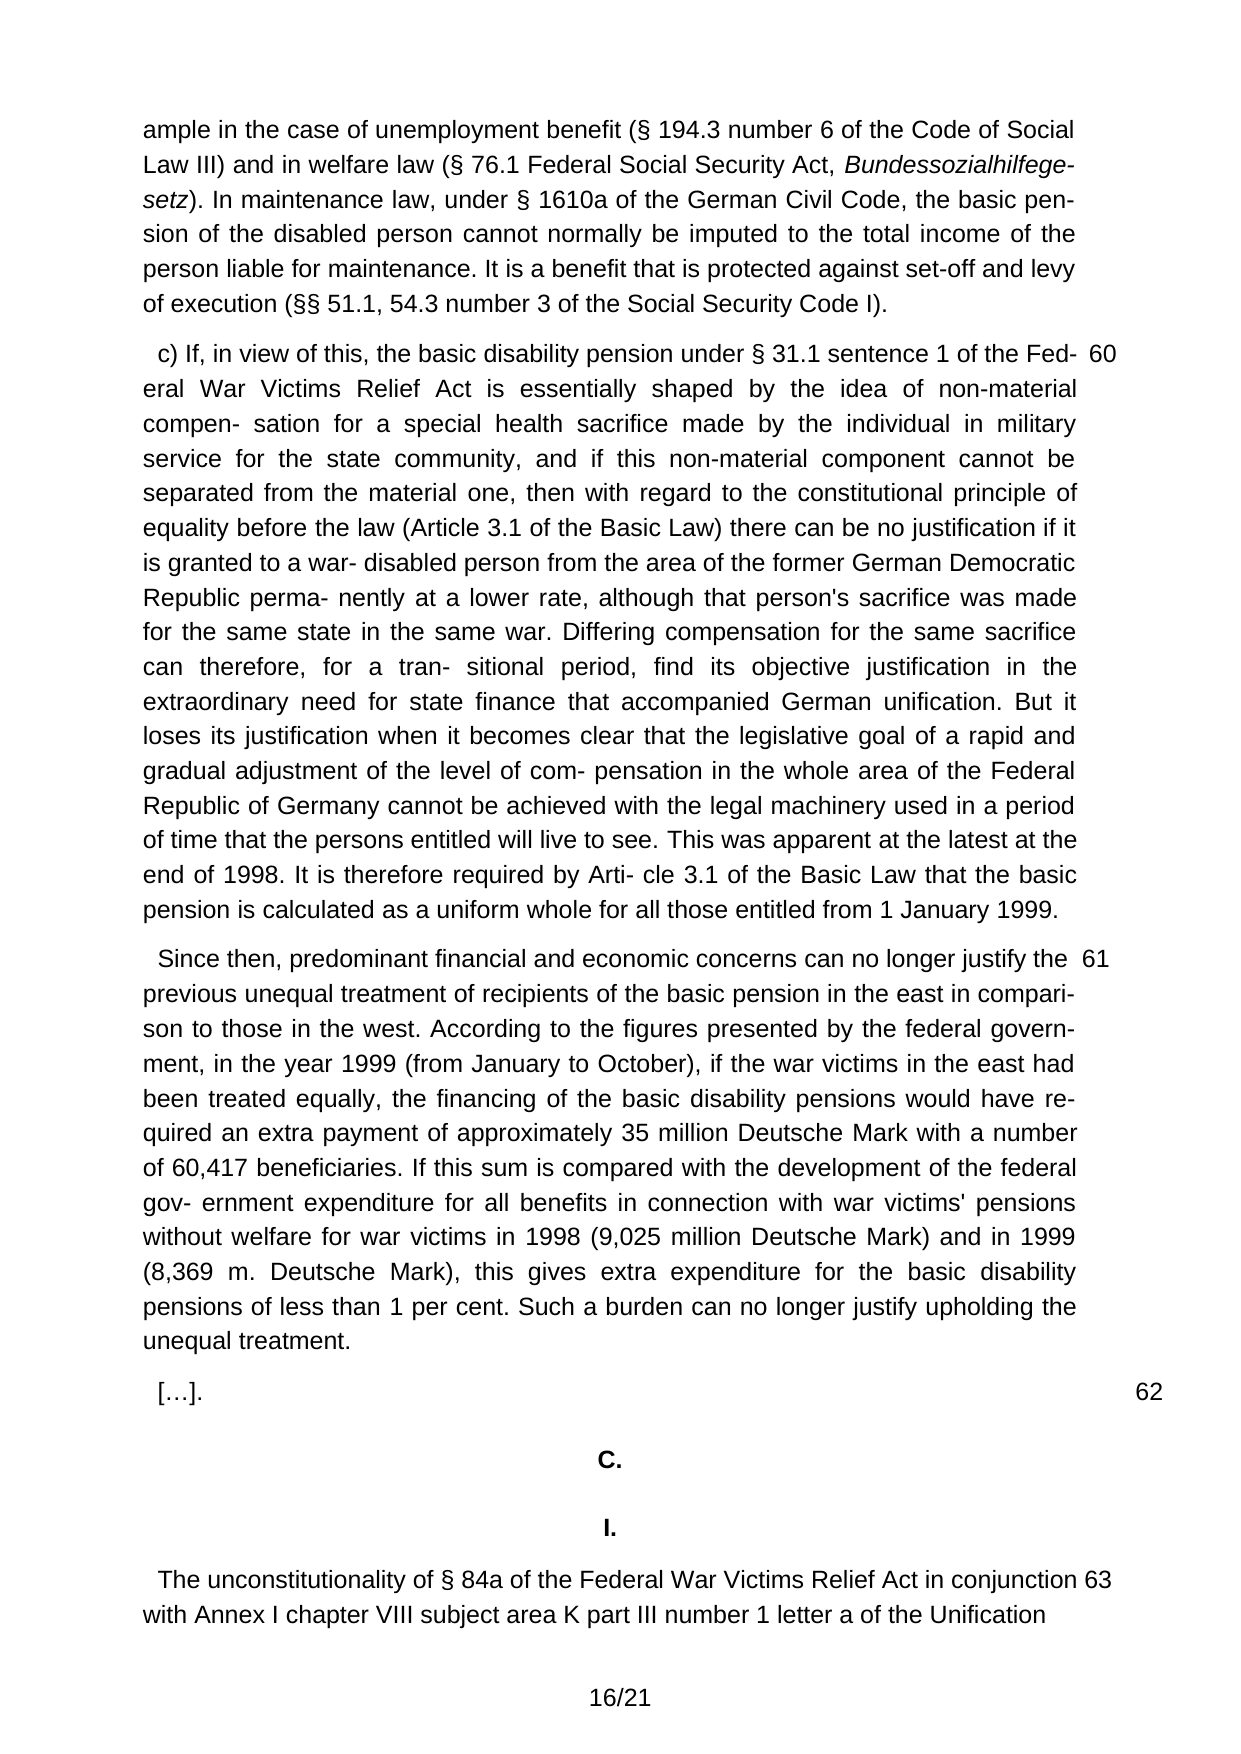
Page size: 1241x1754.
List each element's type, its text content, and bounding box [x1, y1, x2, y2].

text ample in the case of unemployment benefit (§ 194.3 number 6 of the Code of Social Law III) and in welfare law (§ 76.1 Federal Social Security Act, Bundessozialhilfege- setz). In maintenance law, under § 1610a of the German Civil Code, the basic pen- sion of the disabled person cannot normally be imputed to the total income of the person liable for maintenance. It is a benefit that is protected against set-off and levy of execution (§§ 51.1, 54.3 number 3 of the Social Security Code I). [143, 115, 1077, 318]
text eral War Victims Relief Act is essentially shaped by the idea of non-material compen- sation for a special health sacrifice made by the individual in military service for the state community, and if this non-material component cannot be separated from the material one, then with regard to the constitutional principle of equality before the law (Article 3.1 of the Basic Law) there can be no justification if it is granted to a war- disabled person from the area of the former German Democratic Republic perma- nently at a lower rate, although that person's sacrifice was made for the same state in the same war. Differing compensation for the same sacrifice can therefore, for a tran- sitional period, find its objective justification in the extraordinary need for state finance that accompanied German unification. But it loses its justification when it becomes clear that the legislative goal of a rapid and gradual adjustment of the level of com- pensation in the whole area of the Federal Republic of Germany cannot be achieved with the legal machinery used in a period of time that the persons entitled will live to see. This was apparent at the latest at the end of 1998. It is therefore required by Arti- cle 3.1 of the Basic Law that the basic pension is calculated as a uniform whole for all those entitled from 1 January 1999. [143, 374, 1077, 923]
text I. [294, 1513, 926, 1542]
subtitle C. [294, 1445, 926, 1474]
text […]. 62 [157, 1377, 1176, 1405]
text Since then, predominant financial and economic concerns can no longer justify the 61 [157, 944, 1176, 973]
list If, in view of this, the basic disability pension under § 31.1 sentence 1 of the Fed- 60 [157, 339, 1176, 368]
text The unconstitutionality of § 84a of the Federal War Victims Relief Act in conjunction 63 [157, 1564, 1176, 1593]
text with Annex I chapter VIII subject area K part III number 1 letter a of the Unification [143, 1599, 1176, 1628]
text previous unequal treatment of recipients of the basic pension in the east in compari- son to those in the west. According to the figures presented by the federal govern- ment, in the year 1999 (from January to October), if the war victims in the east had been treated equally, the financing of the basic disability pensions would have re- quired an extra payment of approximately 35 million Deutsche Mark with a number of 60,417 beneficiaries. If this sum is compared with the development of the federal gov- ernment expenditure for all benefits in connection with war victims' pensions without welfare for war victims in 1998 (9,025 million Deutsche Mark) and in 1999 (8,369 m. Deutsche Mark), this gives extra expenditure for the basic disability pensions of less than 1 per cent. Such a burden can no longer justify upholding the unequal treatment. [143, 979, 1077, 1355]
